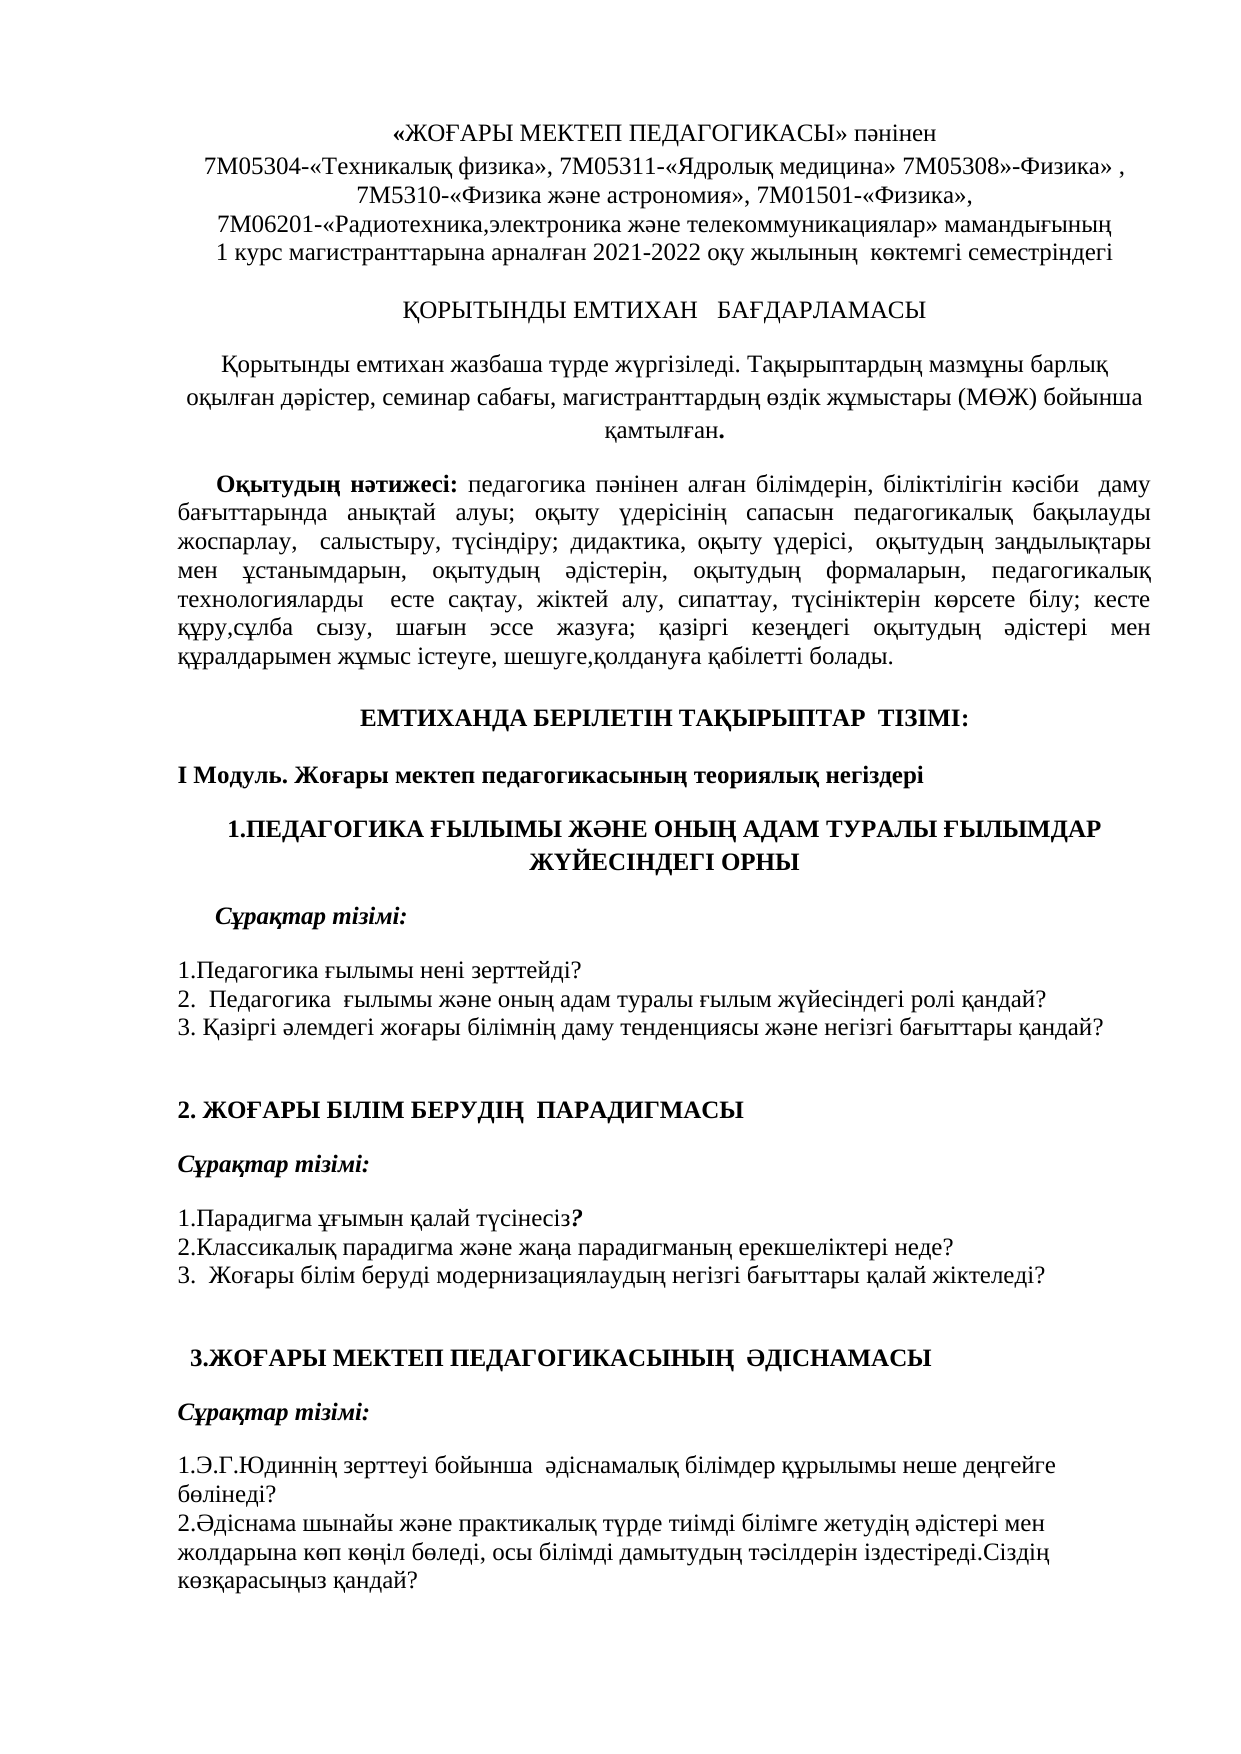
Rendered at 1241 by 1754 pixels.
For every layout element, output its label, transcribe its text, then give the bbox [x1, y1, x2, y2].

text 2.Классикалық парадигма және жаңа парадигманың ерекшеліктері неде? [177, 1232, 1152, 1260]
text 2.Әдіснама шынайы және практикалық түрде тиімді білімге жетудің әдістері мен жолдарына көп көңіл бөледі, осы білімді дамытудың тәсілдерін іздестіреді.Сіздің көзқарасыңыз қандай? [418, 1508, 1152, 1594]
text 1.ПЕДАГОГИКА ҒЫЛЫМЫ ЖӘНЕ ОНЫҢ АДАМ ТУРАЛЫ ҒЫЛЫМДАР ЖҮЙЕСІНДЕГІ ОРНЫ [177, 814, 1152, 876]
text 1.Парадигма ұғымын қалай түсінесіз? [177, 1203, 1152, 1232]
text 3. Қазіргі әлемдегі жоғары білімнің даму тенденциясы және негізгі бағыттары қандай? [177, 1012, 1152, 1041]
text 7М05304-«Техникалық физика», 7М05311-«Ядролық медицина» 7М05308»-Физика» , 7М5310-«Физика және астрономия», 7М01501-«Физика», 7М06201-«Радиотехника,электроника және телекоммуникациялар» мамандығының [177, 151, 356, 237]
text 1.Педагогика ғылымы нені зерттейді? [177, 955, 1152, 984]
text Сұрақтар тізімі: [177, 1149, 1152, 1178]
text 1 курс магистранттарына арналған 2021-2022 оқу жылының көктемгі семестріндегі [177, 237, 1152, 266]
text 2. Педагогика ғылымы және оның адам туралы ғылым жүйесіндегі ролі қандай? [177, 984, 1152, 1012]
text Сұрақтар тізімі: [215, 901, 1152, 930]
text Оқытудың нәтижесі: педагогика пәнінен алған білімдерін, біліктілігін кәсіби даму бағыттарында анықтай алуы; оқыту үдерісінің сапасын педагогикалық бақылауды жоспарлау, салыстыру, түсіндіру; дидактика, оқыту үдерісі, оқытудың заңдылықтары мен ұстанымдарын, оқытудың әдістерін, оқытудың формаларын, педагогикалық технологияларды есте сақтау, жіктей алу, сипаттау, түсініктерін көрсете білу; кесте құру,сұлба сызу, шағын эссе жазуға; қазіргі кезеңдегі оқытудың әдістері мен құралдарымен жұмыс істеуге, шешуге,қолдануға қабілетті болады. [177, 469, 1152, 670]
text ЕМТИХАНДА БЕРІЛЕТІН ТАҚЫРЫПТАР ТІЗІМІ: [177, 703, 1152, 732]
text ҚОРЫТЫНДЫ ЕМТИХАН БАҒДАРЛАМАСЫ [177, 295, 1152, 324]
text 2. ЖОҒАРЫ БІЛІМ БЕРУДІҢ ПАРАДИГМАСЫ [177, 1095, 1152, 1124]
text Сұрақтар тізімі: [177, 1397, 1152, 1426]
text 7М05304-«Техникалық физика», 7М05311-«Ядролық медицина» 7М05308»-Физика» , 7М5310-«Физика және астрономия», 7М01501-«Физика», 7М06201-«Радиотехника,электроника және телекоммуникациялар» мамандығының [973, 151, 1152, 237]
text 3. Жоғары білім беруді модернизациялаудың негізгі бағыттары қалай жіктеледі? [177, 1260, 1152, 1289]
text 3.ЖОҒАРЫ МЕКТЕП ПЕДАГОГИКАСЫНЫҢ ӘДІСНАМАСЫ [177, 1343, 1152, 1372]
text 1.Э.Г.Юдиннің зерттеуі бойынша әдіснамалық білімдер құрылымы неше деңгейге бөлінеді? [177, 1451, 1152, 1508]
text «ЖОҒАРЫ МЕКТЕП ПЕДАГОГИКАСЫ» пәнінен [177, 118, 1152, 147]
text I Модуль. Жоғары мектеп педагогикасының теориялық негіздері [177, 760, 1152, 789]
text Қорытынды емтихан жазбаша түрде жүргізіледі. Тақырыптардың мазмұны барлық оқылған дәрістер, семинар сабағы, магистранттардың өздік жұмыстары (МӨЖ) бойынша қамтылған. [177, 349, 1152, 443]
